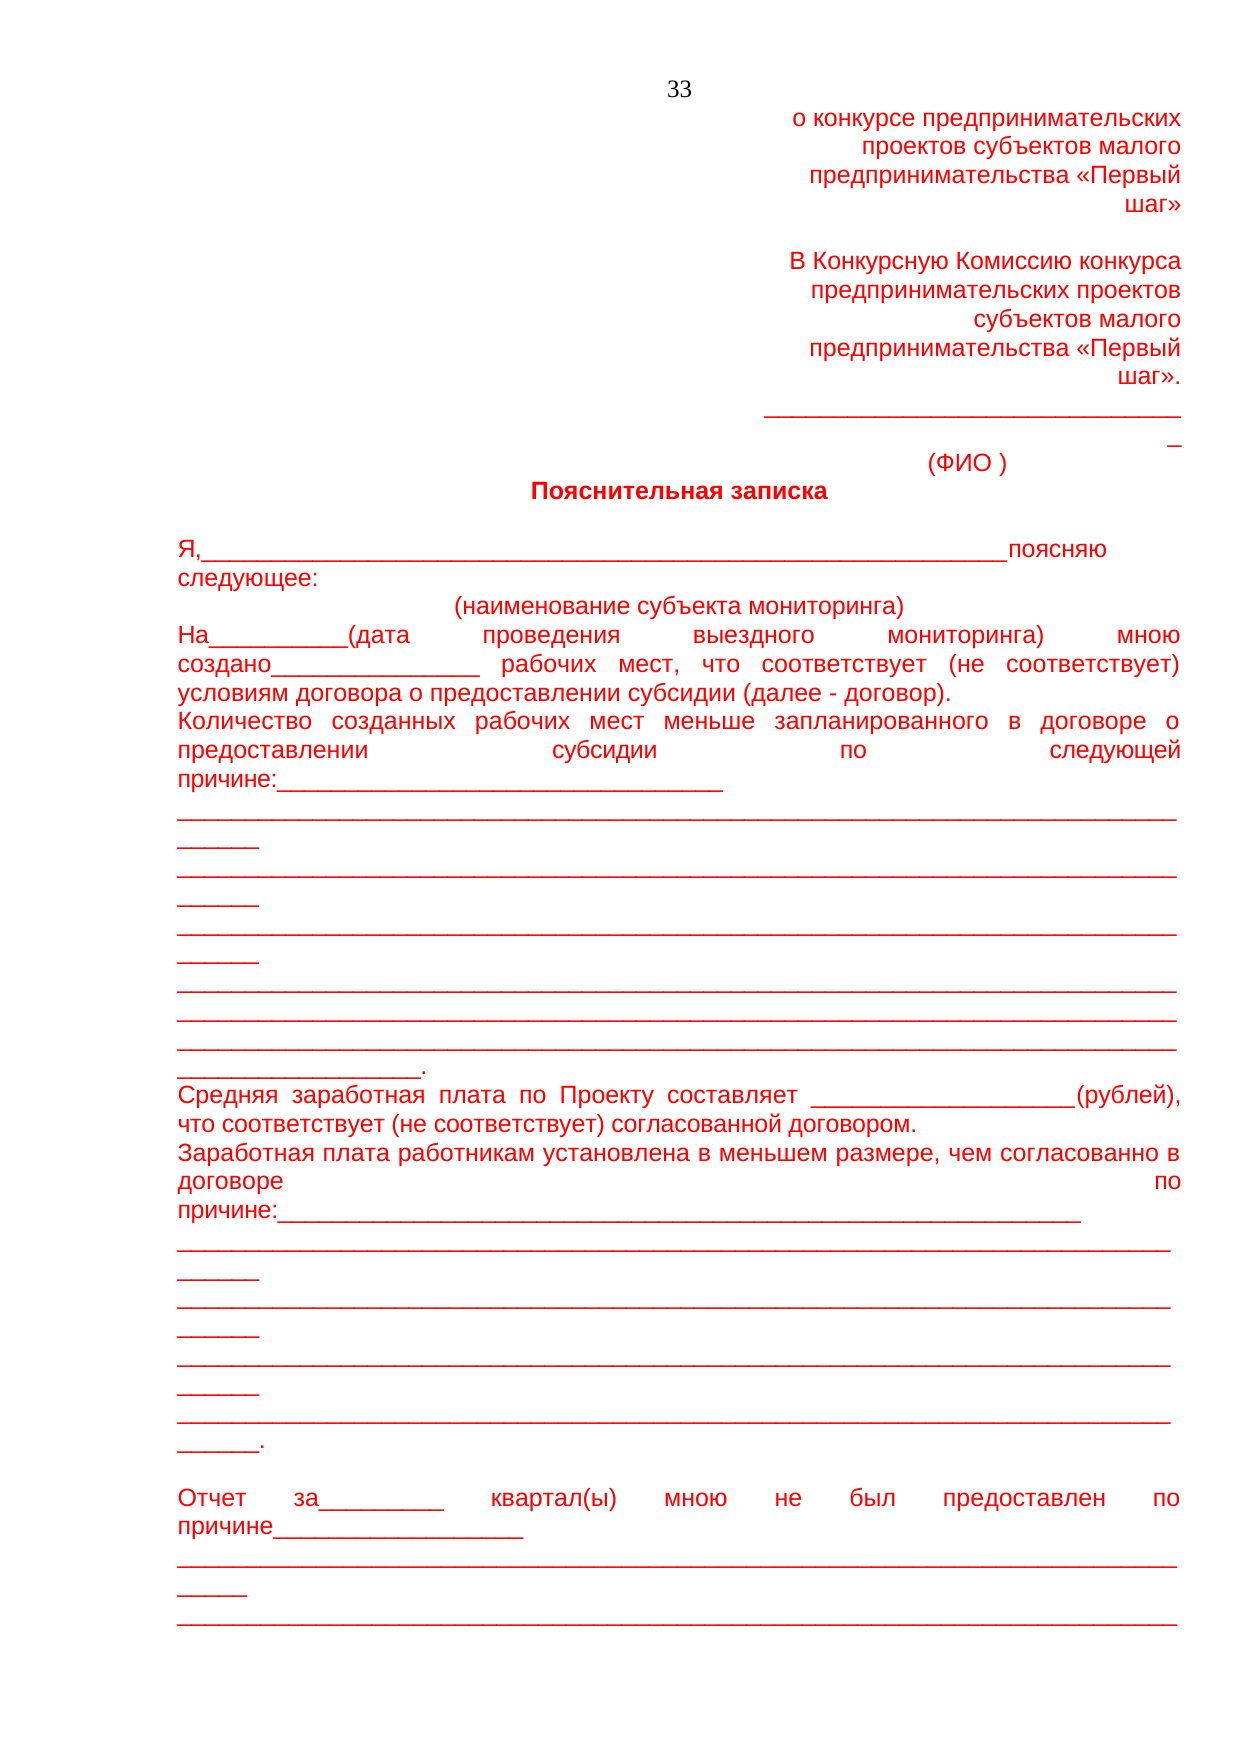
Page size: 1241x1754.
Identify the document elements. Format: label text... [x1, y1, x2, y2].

text Количество созданных рабочих мест меньше запланированного в договоре о предоставлении субсидии по следующей причине:_________________________________ ________________________________________________________________________________ ________________________________________________________________________________ ________________________________________________________________________________ ________________________________________________________________________________________________________________________________________________________________________________________________________________________________________________. [177, 706, 1181, 1080]
text о конкурсе предпринимательских проектов субъектов малого предпринимательства «Первый шаг» [753, 102, 1181, 217]
text Средняя заработная плата по Проекту составляет ___________________(рублей), что соответствует (не соответствует) согласованной договором. [177, 1080, 1181, 1137]
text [177, 1482, 1181, 1626]
text (ФИО ) [753, 447, 1181, 476]
text Заработная плата работникам установлена в меньшем размере, чем согласованно в договоре по причине:___________________________________________________________ _______________________________________________________________________________ _______________________________________________________________________________ _______________________________________________________________________________ _______________________________________________________________________________. [177, 1137, 1181, 1454]
text _______________________________ [753, 390, 1181, 447]
text Пояснительная записка [177, 476, 1181, 505]
text (наименование субъекта мониторинга) [177, 591, 1181, 620]
text На__________(дата проведения выездного мониторинга) мною создано_______________ рабочих мест, что соответствует (не соответствует) условиям договора о предоставлении субсидии (далее - договор). [177, 620, 1181, 706]
text В Конкурсную Комиссию конкурса предпринимательских проектов субъектов малого предпринимательства «Первый шаг». [738, 246, 1181, 390]
text Я,__________________________________________________________поясняю следующее: [177, 534, 1181, 591]
